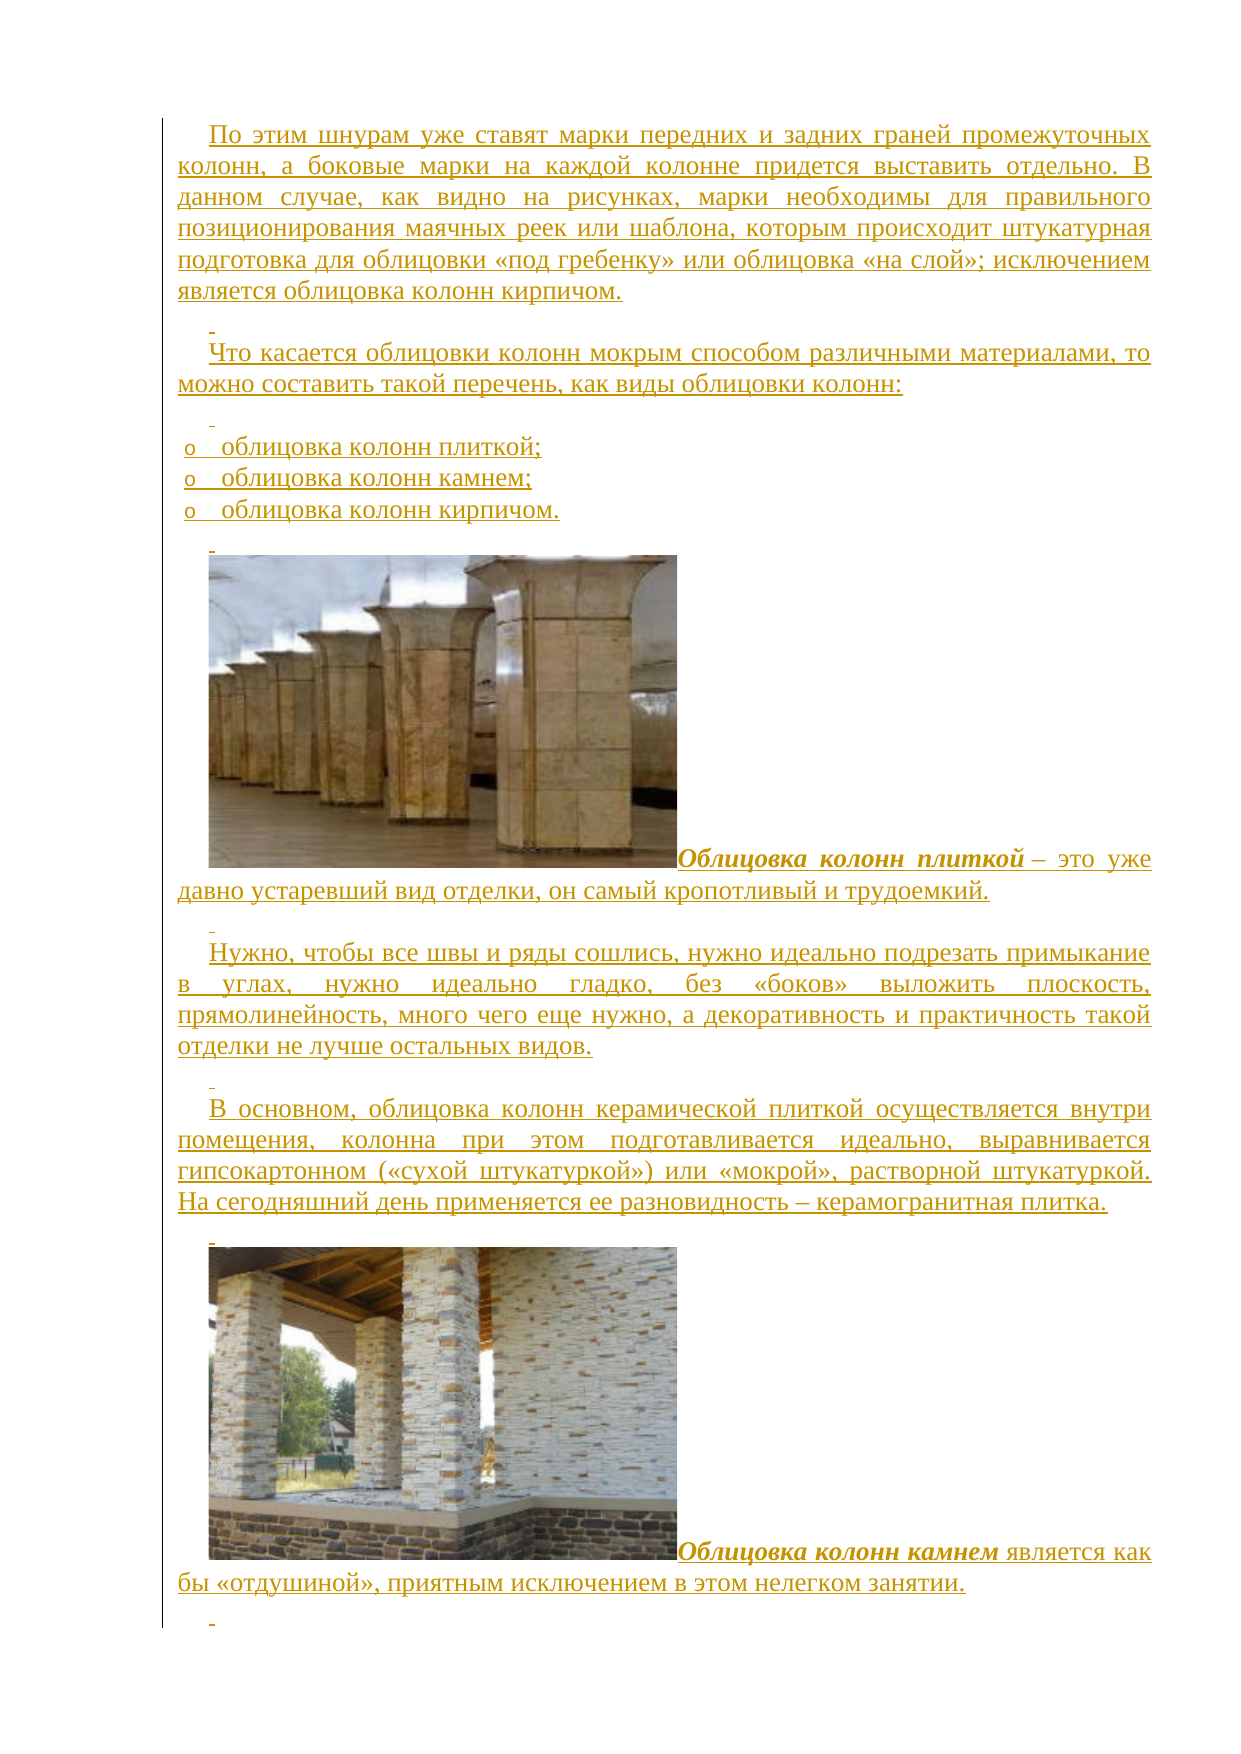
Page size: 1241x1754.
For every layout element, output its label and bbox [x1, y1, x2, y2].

picture [208, 555, 678, 868]
picture [208, 1247, 678, 1560]
